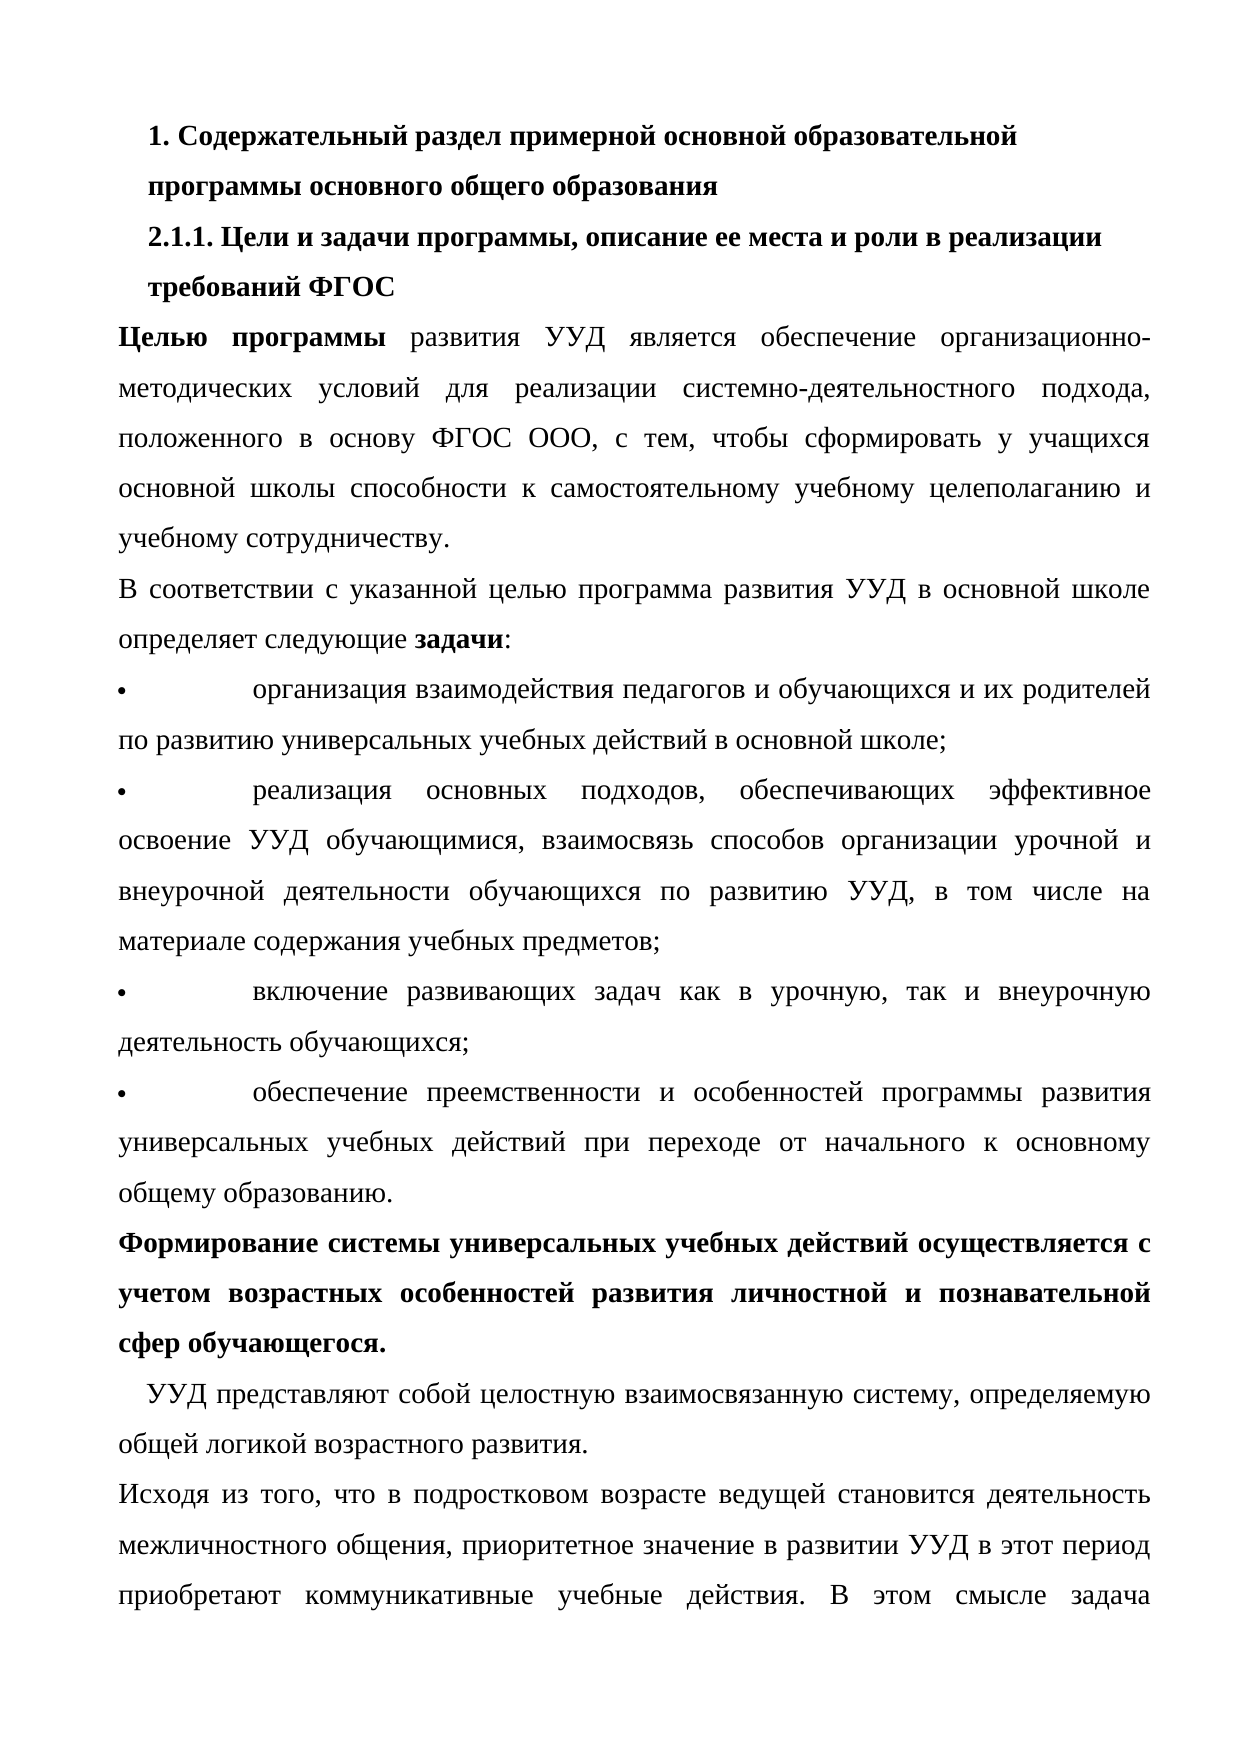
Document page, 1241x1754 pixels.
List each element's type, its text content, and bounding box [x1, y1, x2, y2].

list обеспечение преемственности и особенностей программы развития универсальных учебных действий при переходе от начального к основному общему образованию. [118, 1074, 1152, 1208]
list включение развивающих задач как в урочную, так и внеурочную деятельность обучающихся; [118, 973, 1152, 1057]
text Формирование системы универсальных учебных действий осуществляется с учетом возрастных особенностей развития личностной и познавательной сфер обучающегося. [118, 1225, 1152, 1359]
text Целью программы развития УУД является обеспечение организационно-методических условий для реализации системно-деятельностного подхода, положенного в основу ФГОС ООО, с тем, чтобы сформировать у учащихся основной школы способности к самостоятельному учебному целеполаганию и учебному сотрудничеству. [118, 319, 1152, 554]
text УУД представляют собой целостную взаимосвязанную систему, определяемую общей логикой возрастного развития. [118, 1376, 1152, 1460]
text 2.1.1. Цели и задачи программы, описание ее места и роли в реализации требований ФГОС [148, 219, 1152, 303]
subtitle Содержательный раздел примерной основной образовательной программы основного общего образования [148, 118, 1152, 202]
text В соответствии с указанной целью программа развития УУД в основной школе определяет следующие задачи: [118, 571, 1152, 655]
list организация взаимодействия педагогов и обучающихся и их родителей по развитию универсальных учебных действий в основной школе; [118, 672, 1152, 755]
list реализация основных подходов, обеспечивающих эффективное освоение УУД обучающимися, взаимосвязь способов организации урочной и внеурочной деятельности обучающихся по развитию УУД, в том числе на материале содержания учебных предметов; [118, 772, 1152, 957]
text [118, 1477, 1152, 1611]
